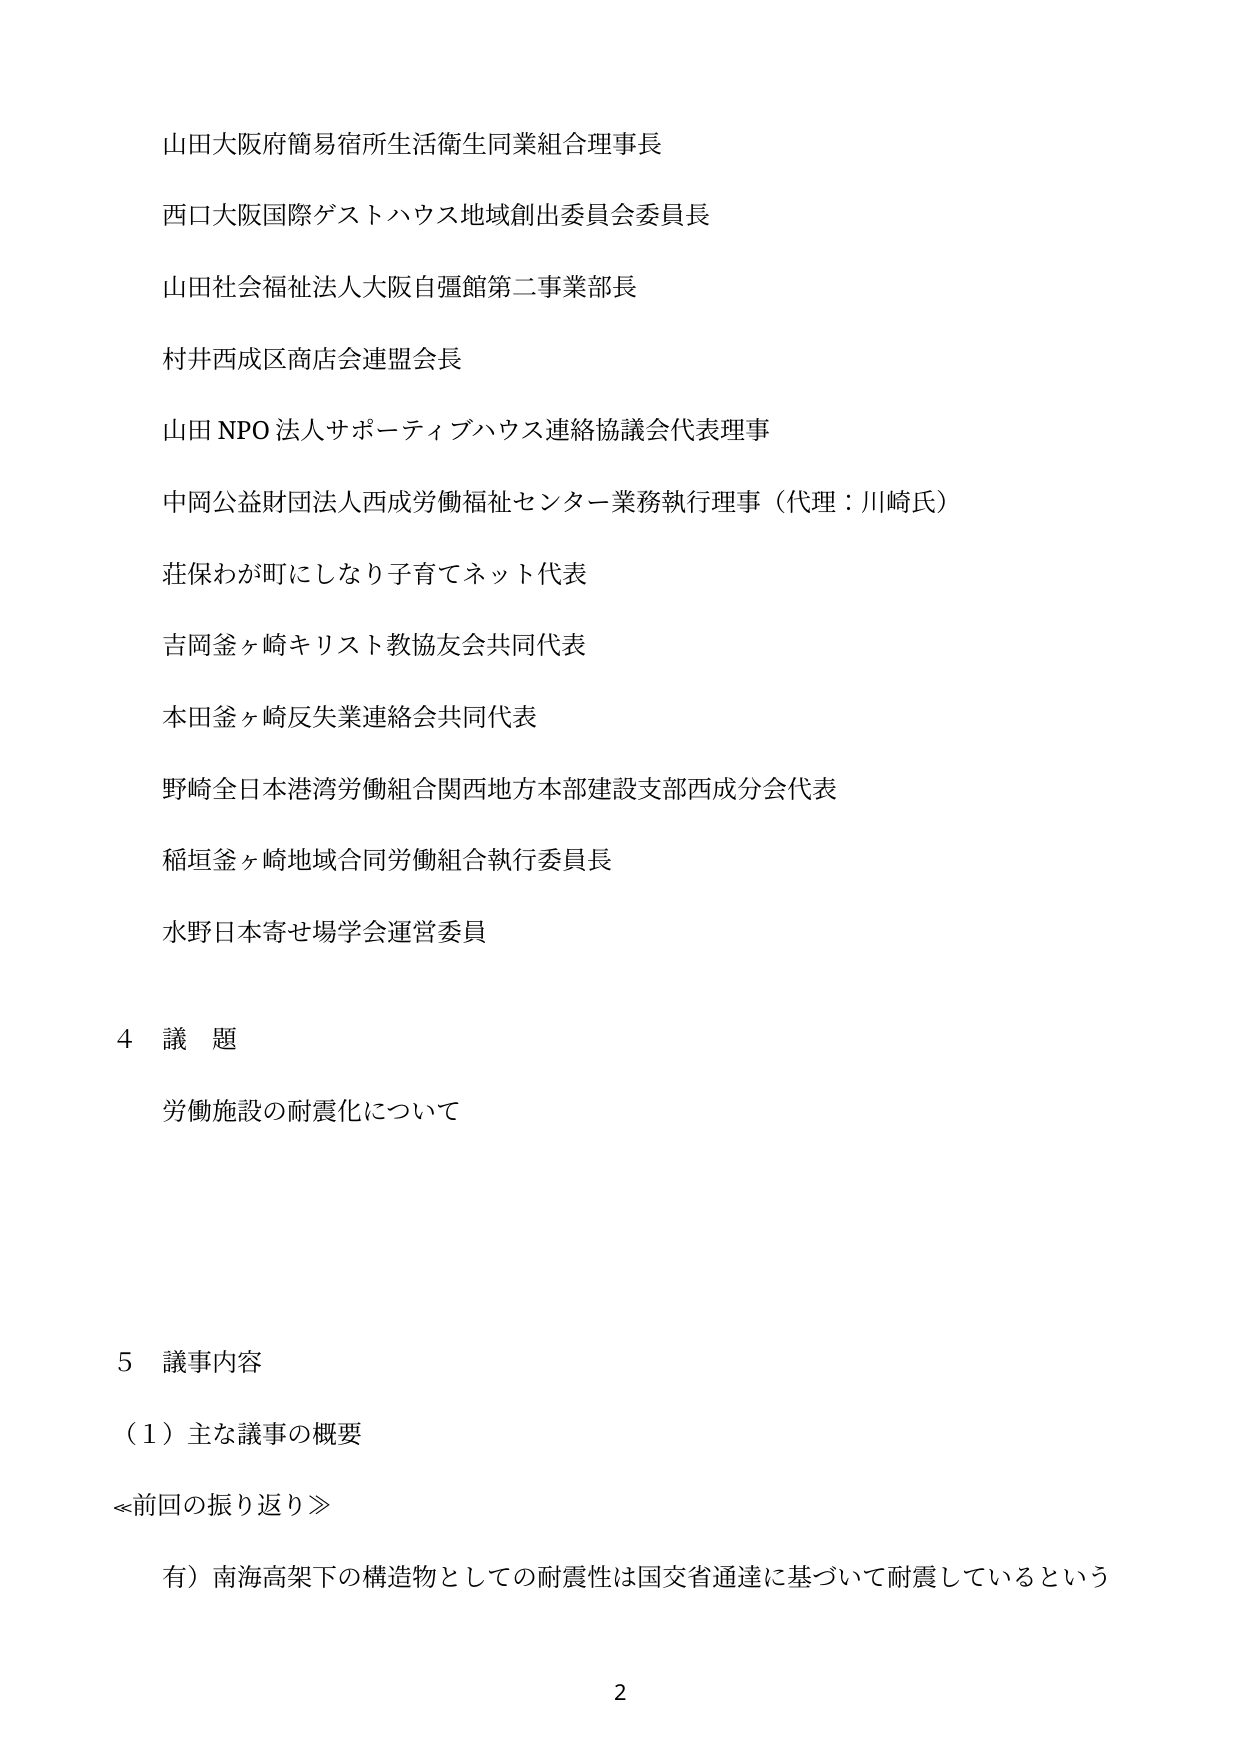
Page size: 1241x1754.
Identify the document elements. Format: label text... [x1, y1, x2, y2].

text 本田釜ヶ崎反失業連絡会共同代表 [112, 680, 1128, 752]
text 山田大阪府簡易宿所生活衛生同業組合理事長 [112, 107, 1128, 178]
text ５ 議事内容 [112, 1325, 1128, 1397]
text 野崎全日本港湾労働組合関西地方本部建設支部西成分会代表 [112, 752, 1128, 823]
text ４ 議 題 [112, 1002, 1128, 1074]
text 西口大阪国際ゲストハウス地域創出委員会委員長 [112, 178, 1128, 250]
text 中岡公益財団法人西成労働福祉センター業務執行理事（代理：川崎氏） [112, 465, 1128, 537]
text 水野日本寄せ場学会運営委員 [112, 895, 1128, 967]
text ≪前回の振り返り≫ [112, 1468, 1128, 1540]
text 山田NPO法人サポーティブハウス連絡協議会代表理事 [112, 393, 1128, 465]
text 労働施設の耐震化について [112, 1074, 1128, 1146]
text 村井西成区商店会連盟会長 [112, 322, 1128, 393]
text 山田社会福祉法人大阪自彊館第二事業部長 [112, 250, 1128, 322]
text 荘保わが町にしなり子育てネット代表 [112, 537, 1128, 608]
text 稲垣釜ヶ崎地域合同労働組合執行委員長 [112, 823, 1128, 895]
text 吉岡釜ヶ崎キリスト教協友会共同代表 [112, 608, 1128, 680]
text 有）南海高架下の構造物としての耐震性は国交省通達に基づいて耐震しているという [112, 1540, 1128, 1612]
text （１）主な議事の概要 [112, 1397, 1128, 1468]
